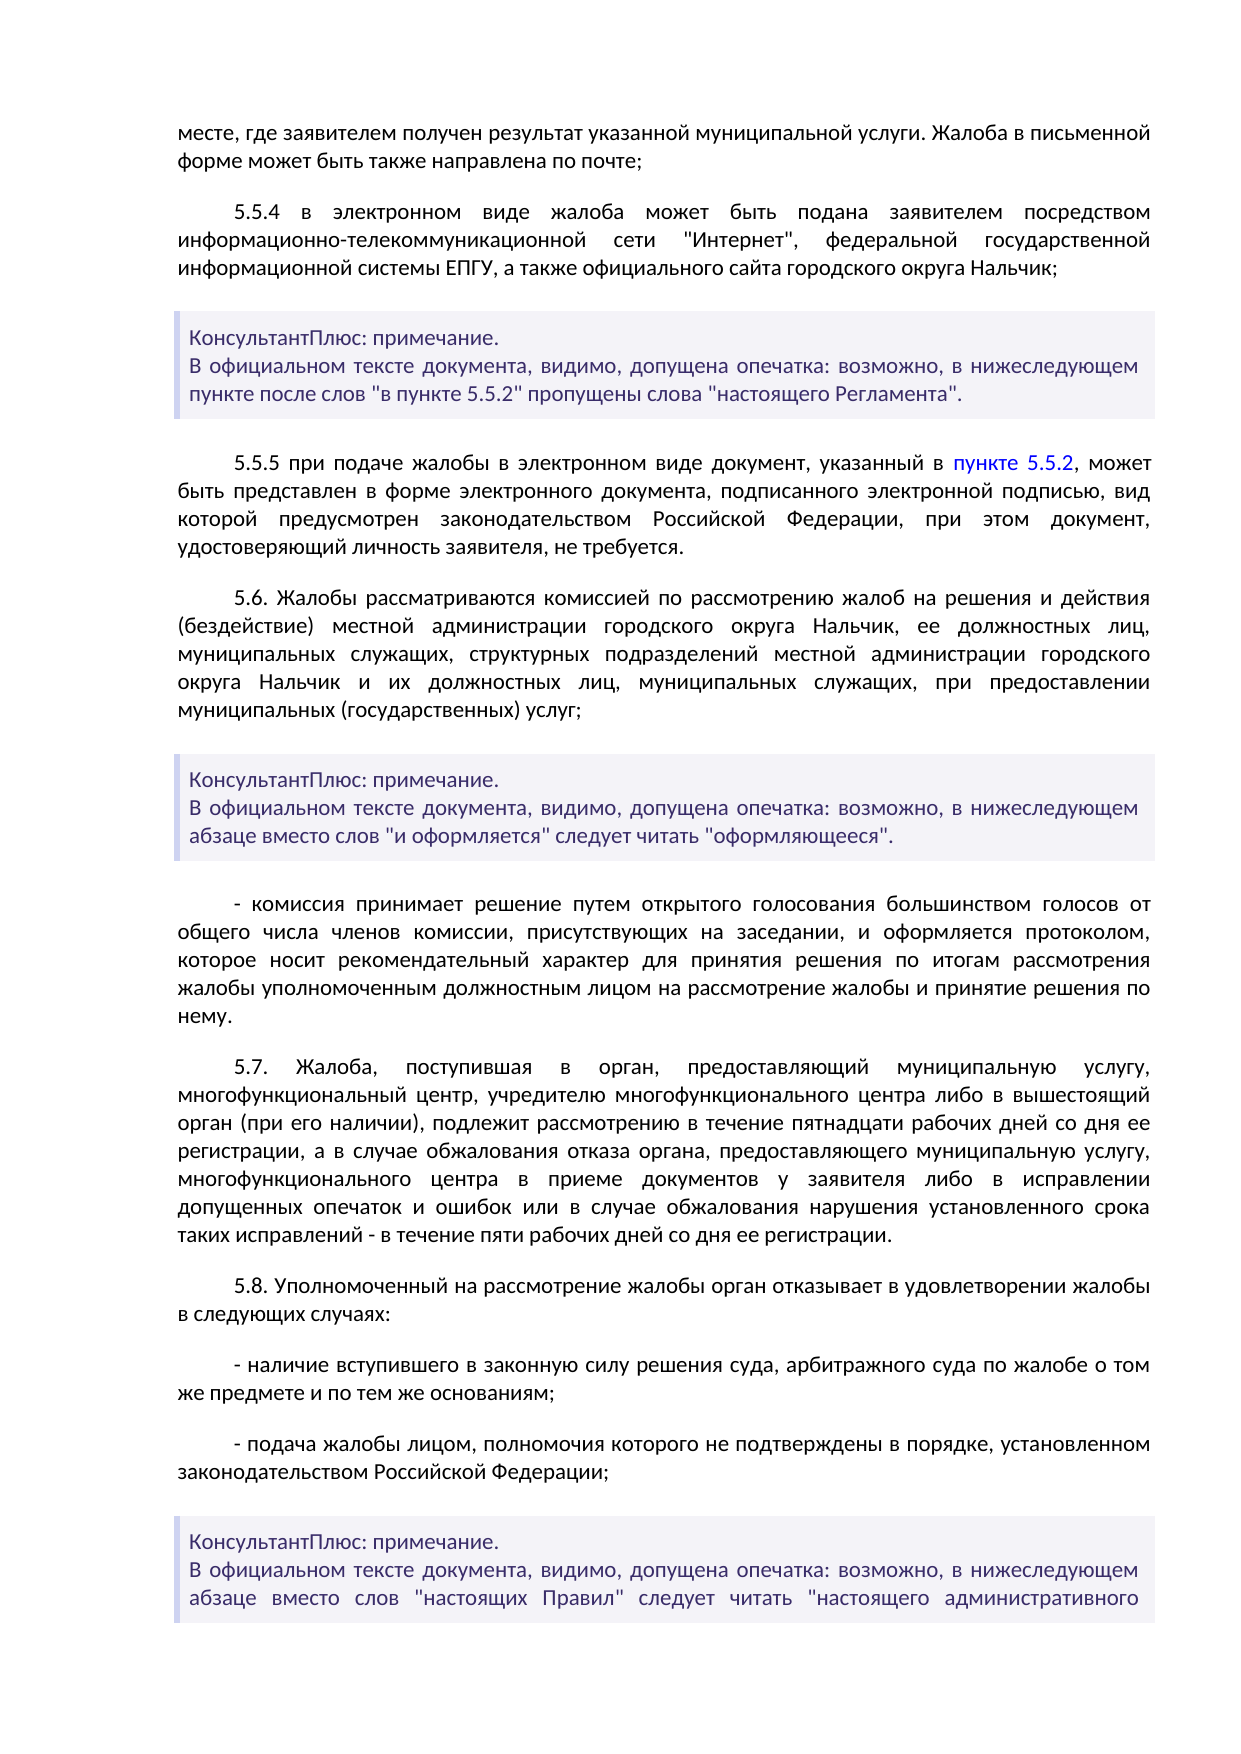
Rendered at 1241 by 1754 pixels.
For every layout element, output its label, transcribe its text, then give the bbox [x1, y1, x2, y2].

table_header КонсультантПлюс: примечание. В официальном тексте документа, видимо, допущена опечатка: возможно, в нижеследующем абзаце вместо слов "и оформляется" следует читать "оформляющееся". [180, 754, 1149, 861]
text 5.7. Жалоба, поступившая в орган, предоставляющий муниципальную услугу, многофункциональный центр, учредителю многофункционального центра либо в вышестоящий орган (при его наличии), подлежит рассмотрению в течение пятнадцати рабочих дней со дня ее регистрации, а в случае обжалования отказа органа, предоставляющего муниципальную услугу, многофункционального центра в приеме документов у заявителя либо в исправлении допущенных опечаток и ошибок или в случае обжалования нарушения установленного срока таких исправлений - в течение пяти рабочих дней со дня ее регистрации. [177, 1052, 1152, 1248]
table_header КонсультантПлюс: примечание. В официальном тексте документа, видимо, допущена опечатка: возможно, в нижеследующем пункте после слов "в пункте 5.5.2" пропущены слова "настоящего Регламента". [180, 311, 1149, 419]
text - наличие вступившего в законную силу решения суда, арбитражного суда по жалобе о том же предмете и по тем же основаниям; [177, 1350, 1152, 1406]
text 5.6. Жалобы рассматриваются комиссией по рассмотрению жалоб на решения и действия (бездействие) местной администрации городского округа Нальчик, ее должностных лиц, муниципальных служащих, структурных подразделений местной администрации городского округа Нальчик и их должностных лиц, муниципальных служащих, при предоставлении муниципальных (государственных) услуг; [177, 583, 1152, 723]
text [177, 118, 1152, 174]
text 5.5.4 в электронном виде жалоба может быть подана заявителем посредством информационно-телекоммуникационной сети "Интернет", федеральной государственной информационной системы ЕПГУ, а также официального сайта городского округа Нальчик; [177, 197, 1152, 281]
text 5.5.5 при подаче жалобы в электронном виде документ, указанный в пункте 5.5.2, может быть представлен в форме электронного документа, подписанного электронной подписью, вид которой предусмотрен законодательством Российской Федерации, при этом документ, удостоверяющий личность заявителя, не требуется. [177, 448, 1152, 560]
text - комиссия принимает решение путем открытого голосования большинством голосов от общего числа членов комиссии, присутствующих на заседании, и оформляется протоколом, которое носит рекомендательный характер для принятия решения по итогам рассмотрения жалобы уполномоченным должностным лицом на рассмотрение жалобы и принятие решения по нему. [177, 889, 1152, 1029]
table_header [180, 1516, 1149, 1623]
text 5.8. Уполномоченный на рассмотрение жалобы орган отказывает в удовлетворении жалобы в следующих случаях: [177, 1271, 1152, 1327]
text - подача жалобы лицом, полномочия которого не подтверждены в порядке, установленном законодательством Российской Федерации; [177, 1429, 1152, 1485]
